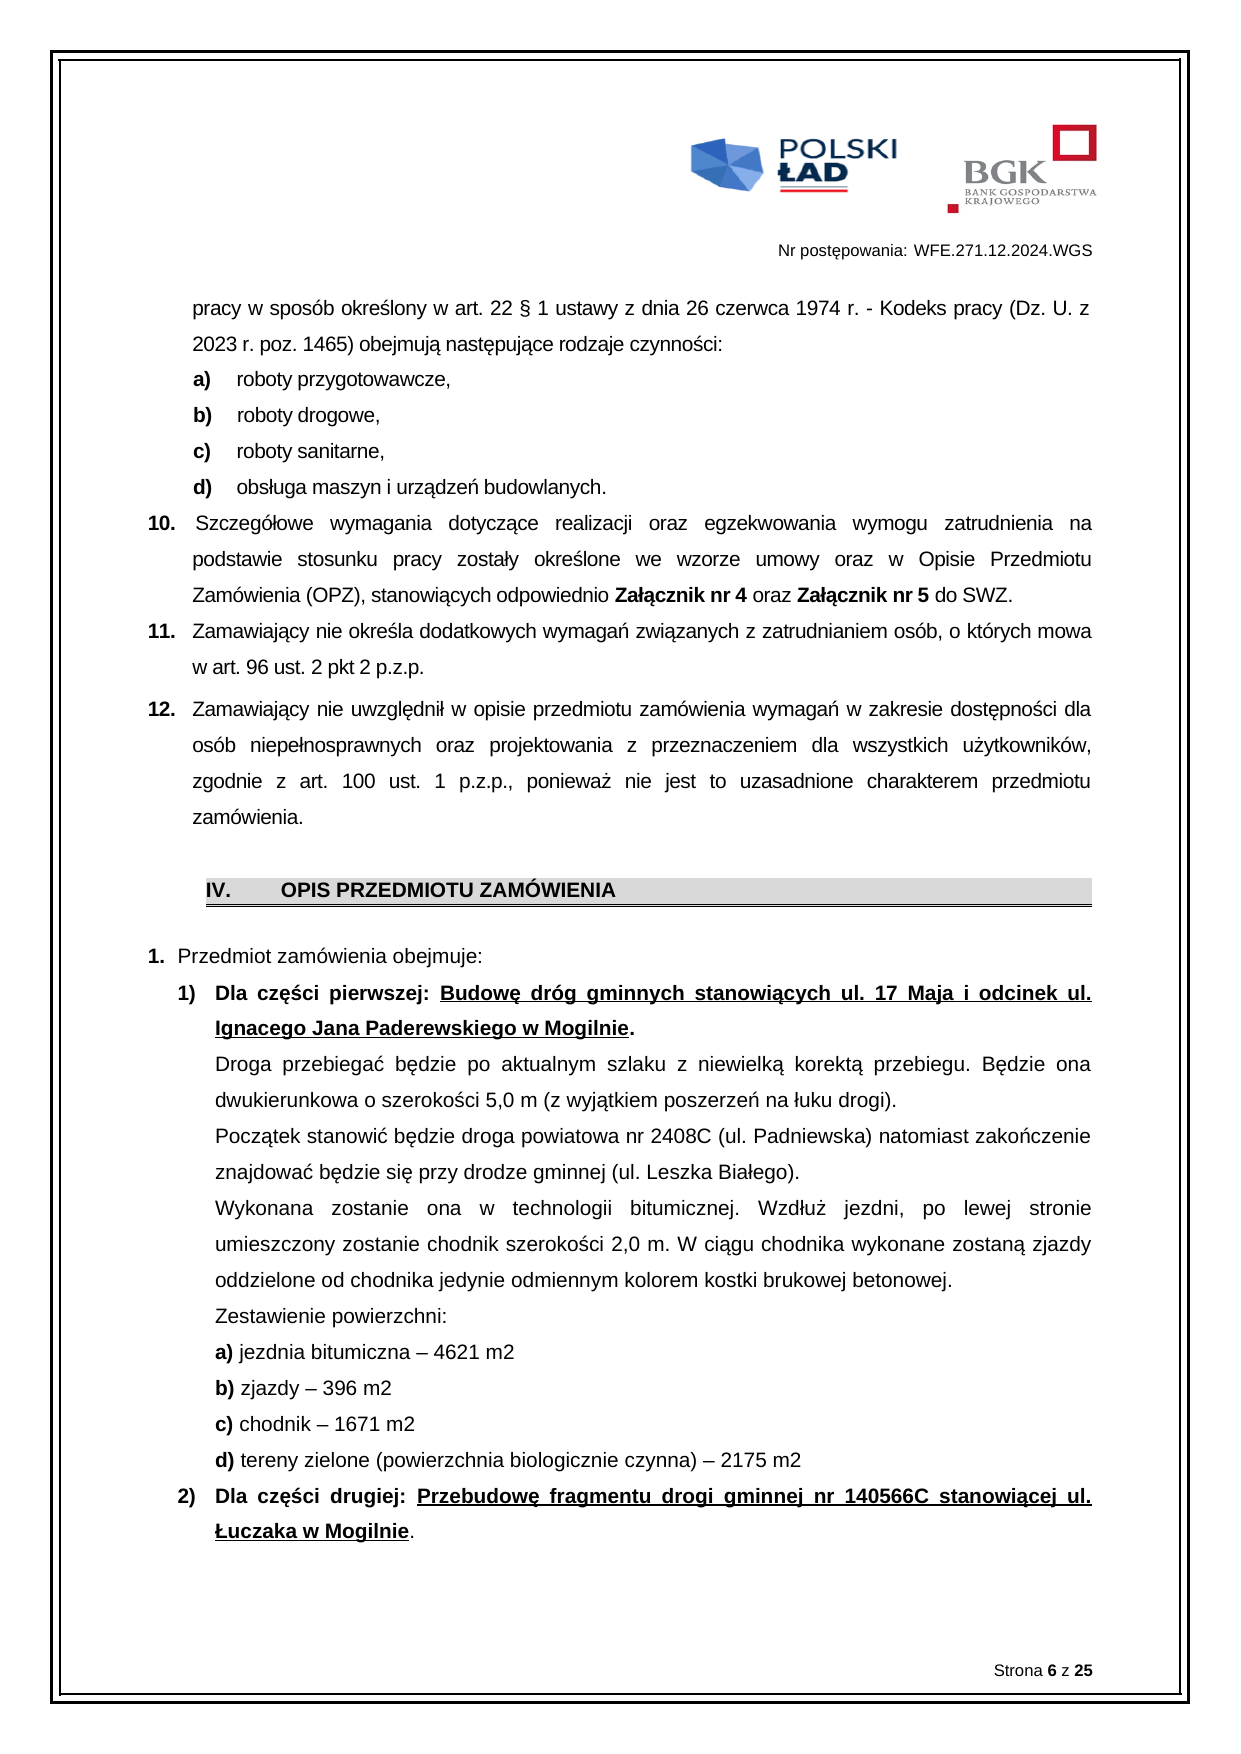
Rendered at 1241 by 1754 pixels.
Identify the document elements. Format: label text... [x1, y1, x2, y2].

list Droga przebiegać będzie po aktualnym szlaku z niewielką korektą przebiegu. Będzie ona dwukierunkowa o szerokości 5,0 m (z wyjątkiem poszerzeń na łuku drogi). [215, 1052, 1092, 1112]
list roboty przygotowawcze, [193, 367, 1092, 391]
list b) zjazdy – 396 m2 [215, 1376, 1092, 1399]
list Zamawiający nie określa dodatkowych wymagań związanych z zatrudnianiem osób, o których mowa w art. 96 ust. 2 pkt 2 p.z.p. [148, 619, 1092, 679]
picture [676, 112, 1107, 222]
list d) tereny zielone (powierzchnia biologicznie czynna) – 2175 m2 [215, 1447, 1092, 1471]
list Dla części pierwszej: Budowę dróg gminnych stanowiących ul. 17 Maja i odcinek ul. Ignacego Jana Paderewskiego w Mogilnie. [177, 980, 1092, 1040]
list roboty sanitarne, [193, 439, 1092, 463]
text OPIS PRZEDMIOTU ZAMÓWIENIA [206, 878, 1092, 904]
list Szczegółowe wymagania dotyczące realizacji oraz egzekwowania wymogu zatrudnienia na podstawie stosunku pracy zostały określone we wzorze umowy oraz w Opisie Przedmiotu Zamówienia (OPZ), stanowiących odpowiednio Załącznik nr 4 oraz Załącznik nr 5 do SWZ. [148, 511, 1092, 607]
list Zestawienie powierzchni: [215, 1304, 1092, 1328]
list Początek stanowić będzie droga powiatowa nr 2408C (ul. Padniewska) natomiast zakończenie znajdować będzie się przy drodze gminnej (ul. Leszka Białego). [215, 1124, 1092, 1184]
list Dla części drugiej: Przebudowę fragmentu drogi gminnej nr 140566C stanowiącej ul. Łuczaka w Mogilnie. [177, 1483, 1092, 1543]
list a) jezdnia bitumiczna – 4621 m2 [215, 1340, 1092, 1364]
list obsługa maszyn i urządzeń budowlanych. [193, 475, 1092, 499]
list Zamawiający nie uwzględnił w opisie przedmiotu zamówienia wymagań w zakresie dostępności dla osób niepełnosprawnych oraz projektowania z przeznaczeniem dla wszystkich użytkowników, zgodnie z art. 100 ust. 1 p.z.p., ponieważ nie jest to uzasadnione charakterem przedmiotu zamówienia. [148, 697, 1092, 829]
list roboty drogowe, [193, 403, 1092, 427]
list Wykonana zostanie ona w technologii bitumicznej. Wzdłuż jezdni, po lewej stronie umieszczony zostanie chodnik szerokości 2,0 m. W ciągu chodnika wykonane zostaną zjazdy oddzielone od chodnika jedynie odmiennym kolorem kostki brukowej betonowej. [215, 1196, 1092, 1292]
list Przedmiot zamówienia obejmuje: [148, 944, 1092, 968]
list c) chodnik – 1671 m2 [215, 1412, 1092, 1436]
